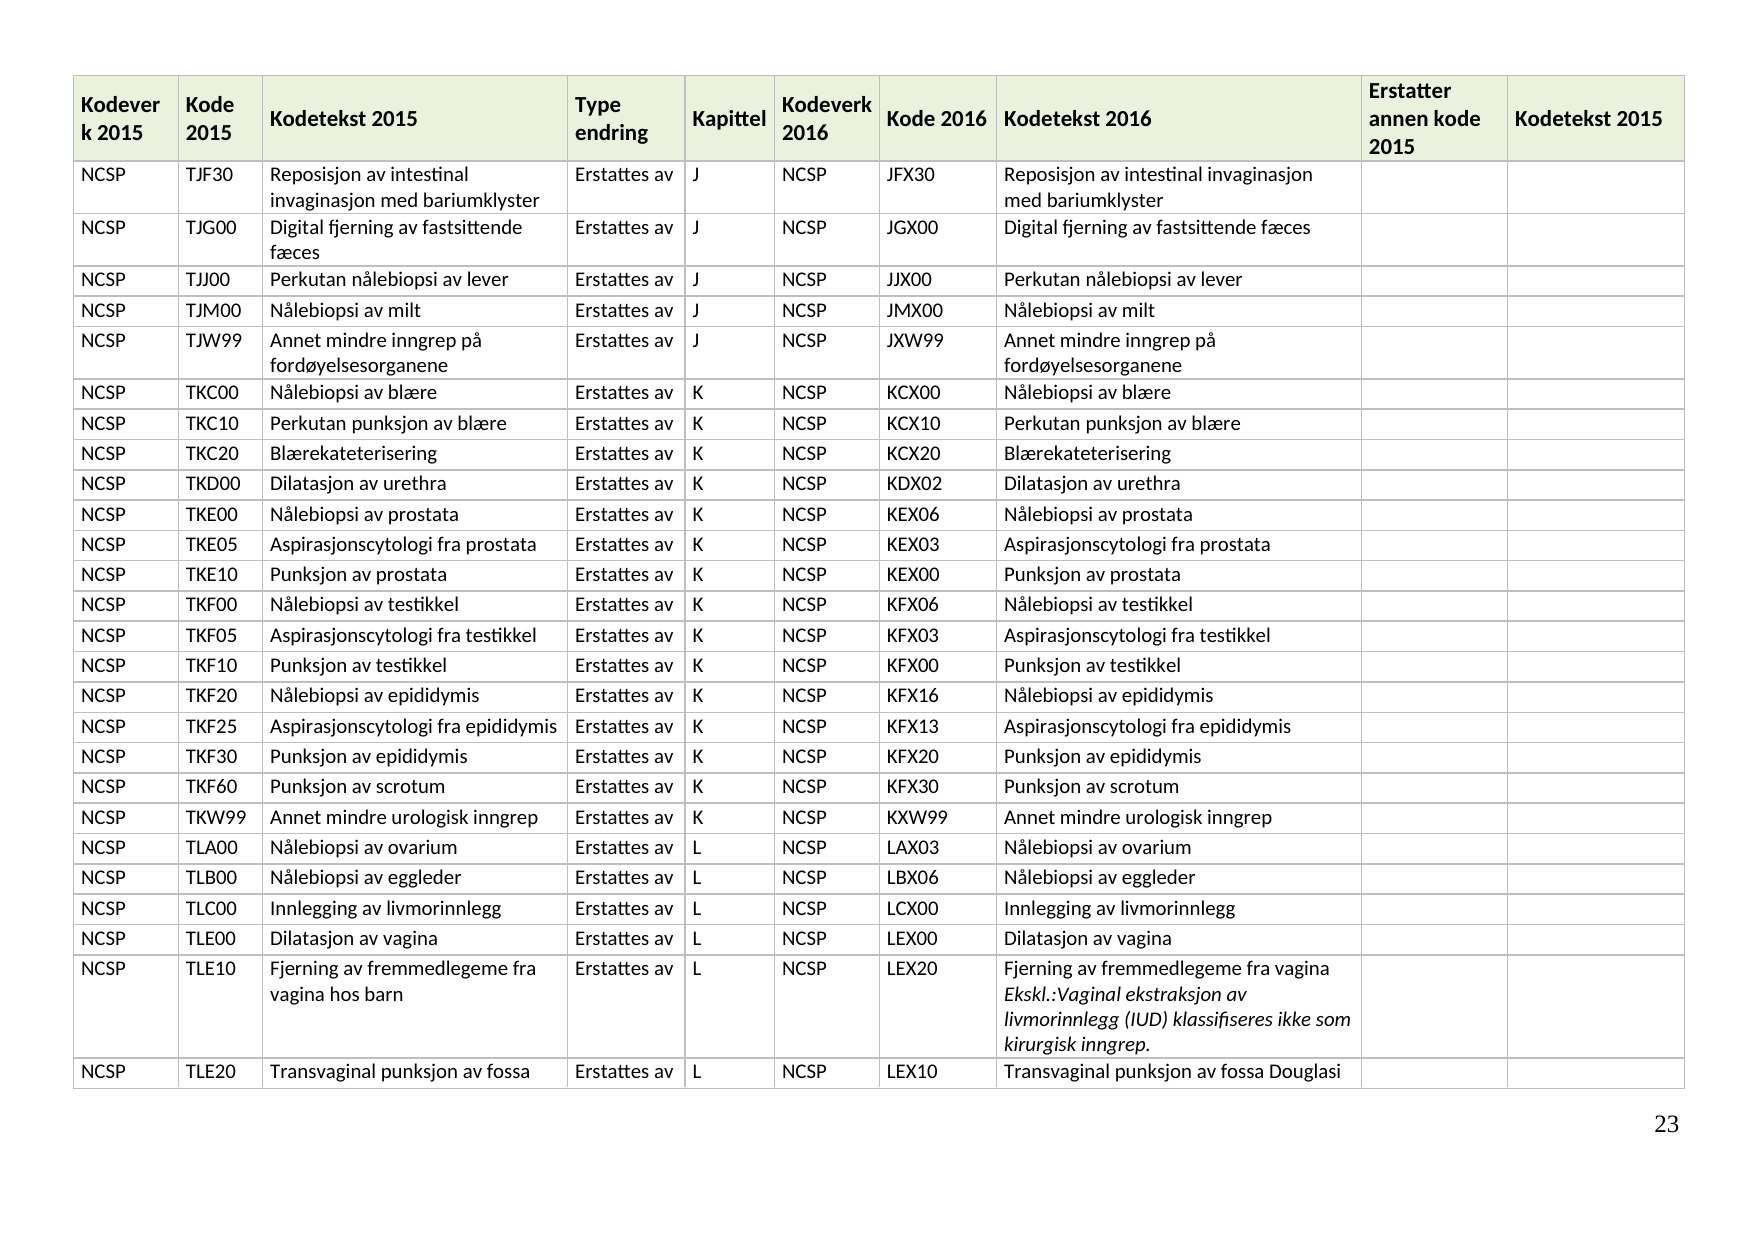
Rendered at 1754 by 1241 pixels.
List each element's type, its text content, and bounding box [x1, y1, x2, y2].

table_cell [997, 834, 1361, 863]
table_cell TKC20 [179, 440, 262, 469]
table_cell TKC10 [179, 410, 262, 438]
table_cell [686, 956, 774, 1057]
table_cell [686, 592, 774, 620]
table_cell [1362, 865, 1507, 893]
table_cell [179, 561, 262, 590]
table_cell Nålebiopsi av milt [997, 297, 1361, 326]
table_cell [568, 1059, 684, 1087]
table_header Kode 2016 [880, 76, 996, 160]
table_cell Digital fjerning av fastsittende fæces [997, 214, 1361, 265]
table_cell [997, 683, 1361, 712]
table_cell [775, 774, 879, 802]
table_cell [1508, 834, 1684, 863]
table_header Kode 2015 [179, 76, 262, 160]
table_cell TKE00 [179, 501, 262, 529]
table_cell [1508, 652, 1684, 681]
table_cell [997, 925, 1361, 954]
table_header Type endring [568, 76, 684, 160]
table_cell Perkutan punksjon av blære [263, 410, 567, 438]
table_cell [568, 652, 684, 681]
table_cell NCSP [74, 327, 178, 378]
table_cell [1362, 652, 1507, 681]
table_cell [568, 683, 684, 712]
table_cell NCSP [775, 471, 879, 499]
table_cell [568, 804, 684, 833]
table_cell [1362, 440, 1507, 469]
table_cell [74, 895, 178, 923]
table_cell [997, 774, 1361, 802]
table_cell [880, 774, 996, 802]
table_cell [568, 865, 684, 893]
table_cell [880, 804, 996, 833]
table_cell [1362, 410, 1507, 438]
table_cell NCSP [775, 380, 879, 408]
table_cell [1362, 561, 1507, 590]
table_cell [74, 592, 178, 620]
table_cell [1362, 471, 1507, 499]
table_cell Erstattes av [568, 440, 684, 469]
table_cell NCSP [775, 410, 879, 438]
table_cell [1362, 267, 1507, 295]
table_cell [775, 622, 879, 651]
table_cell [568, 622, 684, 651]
table_cell TKD00 [179, 471, 262, 499]
table_cell NCSP [775, 327, 879, 378]
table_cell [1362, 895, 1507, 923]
table_cell K [686, 501, 774, 529]
table_cell Nålebiopsi av blære [263, 380, 567, 408]
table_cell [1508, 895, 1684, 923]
table_cell NCSP [74, 297, 178, 326]
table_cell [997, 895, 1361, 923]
table_cell Reposisjon av intestinal invaginasjon med bariumklyster [997, 162, 1361, 212]
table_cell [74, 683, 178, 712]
table_cell [1508, 471, 1684, 499]
table_cell NCSP [775, 162, 879, 212]
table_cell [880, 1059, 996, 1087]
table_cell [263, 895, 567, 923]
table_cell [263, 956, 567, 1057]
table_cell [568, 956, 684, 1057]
table_cell Erstattes av [568, 297, 684, 326]
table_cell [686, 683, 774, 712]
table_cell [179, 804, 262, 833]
table_cell NCSP [74, 440, 178, 469]
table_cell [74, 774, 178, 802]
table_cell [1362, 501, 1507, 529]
table_cell J [686, 267, 774, 295]
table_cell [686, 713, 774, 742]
table_cell NCSP [775, 440, 879, 469]
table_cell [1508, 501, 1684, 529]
table_cell TJF30 [179, 162, 262, 212]
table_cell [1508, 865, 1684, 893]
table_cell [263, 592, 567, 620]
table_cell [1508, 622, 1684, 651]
table_cell KCX00 [880, 380, 996, 408]
table_cell [1362, 162, 1507, 212]
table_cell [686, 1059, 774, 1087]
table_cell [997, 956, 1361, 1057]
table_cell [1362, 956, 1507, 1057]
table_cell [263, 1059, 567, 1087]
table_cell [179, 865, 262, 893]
table_header Kodetekst 2015 [263, 76, 567, 160]
table_cell [1362, 297, 1507, 326]
table_cell NCSP [74, 501, 178, 529]
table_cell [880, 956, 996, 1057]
table_cell JGX00 [880, 214, 996, 265]
table_cell NCSP [74, 380, 178, 408]
table_cell JMX00 [880, 297, 996, 326]
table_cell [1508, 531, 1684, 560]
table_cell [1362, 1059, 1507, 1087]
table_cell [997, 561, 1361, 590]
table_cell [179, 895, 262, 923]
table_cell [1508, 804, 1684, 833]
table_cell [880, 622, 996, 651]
table_cell Erstattes av [568, 380, 684, 408]
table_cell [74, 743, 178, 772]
table_cell NCSP [775, 297, 879, 326]
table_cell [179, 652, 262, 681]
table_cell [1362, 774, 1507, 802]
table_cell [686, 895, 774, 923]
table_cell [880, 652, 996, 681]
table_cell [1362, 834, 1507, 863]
table_cell Dilatasjon av urethra [263, 471, 567, 499]
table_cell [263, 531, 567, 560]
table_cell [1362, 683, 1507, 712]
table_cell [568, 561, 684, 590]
table_cell Digital fjerning av fastsittende fæces [263, 214, 567, 265]
table_cell K [686, 471, 774, 499]
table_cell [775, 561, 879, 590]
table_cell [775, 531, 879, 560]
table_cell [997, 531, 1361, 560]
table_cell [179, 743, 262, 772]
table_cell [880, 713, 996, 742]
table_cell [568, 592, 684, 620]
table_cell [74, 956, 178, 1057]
table_header Kapittel [686, 76, 774, 160]
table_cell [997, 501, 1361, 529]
table_cell TJM00 [179, 297, 262, 326]
table_cell Blærekateterisering [997, 440, 1361, 469]
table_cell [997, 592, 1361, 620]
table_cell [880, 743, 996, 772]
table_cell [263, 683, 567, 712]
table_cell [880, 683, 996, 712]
table_cell NCSP [775, 501, 879, 529]
table_cell J [686, 297, 774, 326]
table_cell K [686, 440, 774, 469]
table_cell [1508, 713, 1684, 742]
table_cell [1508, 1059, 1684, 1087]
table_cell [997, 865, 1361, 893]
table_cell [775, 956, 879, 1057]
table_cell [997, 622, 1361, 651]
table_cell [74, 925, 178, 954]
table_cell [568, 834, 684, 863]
table_cell [1508, 380, 1684, 408]
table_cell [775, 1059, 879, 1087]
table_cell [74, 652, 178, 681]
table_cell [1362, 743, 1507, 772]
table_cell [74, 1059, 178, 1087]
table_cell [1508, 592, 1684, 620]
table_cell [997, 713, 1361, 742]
table_cell Annet mindre inngrep på fordøyelsesorganene [263, 327, 567, 378]
table_cell [1508, 440, 1684, 469]
table_cell [1362, 380, 1507, 408]
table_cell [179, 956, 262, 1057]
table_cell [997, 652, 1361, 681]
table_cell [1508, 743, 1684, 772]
table_cell [1508, 162, 1684, 212]
table_cell Nålebiopsi av milt [263, 297, 567, 326]
table_cell Dilatasjon av urethra [997, 471, 1361, 499]
table_cell Nålebiopsi av blære [997, 380, 1361, 408]
table_cell J [686, 162, 774, 212]
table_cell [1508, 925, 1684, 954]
table_cell NCSP [775, 267, 879, 295]
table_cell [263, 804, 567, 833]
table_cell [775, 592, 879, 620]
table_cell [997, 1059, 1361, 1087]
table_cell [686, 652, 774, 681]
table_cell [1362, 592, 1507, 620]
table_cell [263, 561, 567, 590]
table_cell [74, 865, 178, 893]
table_cell NCSP [775, 214, 879, 265]
table_header Kodetekst 2016 [997, 76, 1361, 160]
table_cell TKC00 [179, 380, 262, 408]
table_cell [1362, 327, 1507, 378]
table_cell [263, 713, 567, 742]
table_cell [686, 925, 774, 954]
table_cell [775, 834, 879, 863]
table_cell Erstattes av [568, 327, 684, 378]
table_cell J [686, 214, 774, 265]
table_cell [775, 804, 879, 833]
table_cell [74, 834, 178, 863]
table_header Kodeverk 2015 [74, 76, 178, 160]
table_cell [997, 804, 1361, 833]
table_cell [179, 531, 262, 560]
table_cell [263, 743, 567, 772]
table_cell TJJ00 [179, 267, 262, 295]
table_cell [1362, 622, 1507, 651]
table_cell [1508, 297, 1684, 326]
table_cell Erstattes av [568, 471, 684, 499]
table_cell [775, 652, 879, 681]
table_header Erstatter annen kode 2015 [1362, 76, 1507, 160]
table_cell KCX10 [880, 410, 996, 438]
table_cell [1362, 214, 1507, 265]
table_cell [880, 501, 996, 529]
table_cell NCSP [74, 214, 178, 265]
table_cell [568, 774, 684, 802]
table_cell Annet mindre inngrep på fordøyelsesorganene [997, 327, 1361, 378]
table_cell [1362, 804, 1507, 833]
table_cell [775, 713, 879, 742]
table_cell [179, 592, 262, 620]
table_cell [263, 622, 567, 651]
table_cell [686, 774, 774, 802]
table_cell JJX00 [880, 267, 996, 295]
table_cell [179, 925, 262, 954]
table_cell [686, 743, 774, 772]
table_cell KCX20 [880, 440, 996, 469]
table_cell Erstattes av [568, 267, 684, 295]
table_cell NCSP [74, 267, 178, 295]
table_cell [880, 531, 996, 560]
table_cell Reposisjon av intestinal invaginasjon med bariumklyster [263, 162, 567, 212]
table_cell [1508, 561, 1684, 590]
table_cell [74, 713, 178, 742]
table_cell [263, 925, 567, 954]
table_cell TJG00 [179, 214, 262, 265]
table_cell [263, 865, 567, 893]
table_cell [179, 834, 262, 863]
table_cell JXW99 [880, 327, 996, 378]
table_cell NCSP [74, 410, 178, 438]
table_cell Erstattes av [568, 214, 684, 265]
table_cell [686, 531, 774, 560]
table_cell K [686, 410, 774, 438]
table_cell Erstattes av [568, 410, 684, 438]
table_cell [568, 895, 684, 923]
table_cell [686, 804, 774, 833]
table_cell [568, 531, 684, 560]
table_cell Perkutan punksjon av blære [997, 410, 1361, 438]
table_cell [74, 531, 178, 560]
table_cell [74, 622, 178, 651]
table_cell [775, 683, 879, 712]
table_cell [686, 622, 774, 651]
table_cell K [686, 380, 774, 408]
table_header Kodeverk 2016 [775, 76, 879, 160]
table_cell Nålebiopsi av prostata [263, 501, 567, 529]
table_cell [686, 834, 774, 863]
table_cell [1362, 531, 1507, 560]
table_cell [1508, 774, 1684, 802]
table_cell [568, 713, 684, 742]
table_cell NCSP [74, 162, 178, 212]
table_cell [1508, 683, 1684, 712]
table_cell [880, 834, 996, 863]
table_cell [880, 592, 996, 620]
table_cell Perkutan nålebiopsi av lever [997, 267, 1361, 295]
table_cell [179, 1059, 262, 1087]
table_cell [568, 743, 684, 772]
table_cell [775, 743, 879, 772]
table_cell [1508, 410, 1684, 438]
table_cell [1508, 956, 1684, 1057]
table_cell [1508, 267, 1684, 295]
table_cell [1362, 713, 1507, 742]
table_cell [1508, 327, 1684, 378]
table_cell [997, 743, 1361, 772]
table_header Kodetekst 2015 [1508, 76, 1684, 160]
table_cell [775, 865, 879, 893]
table_cell TJW99 [179, 327, 262, 378]
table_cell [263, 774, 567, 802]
table_cell Erstattes av [568, 501, 684, 529]
table_cell Perkutan nålebiopsi av lever [263, 267, 567, 295]
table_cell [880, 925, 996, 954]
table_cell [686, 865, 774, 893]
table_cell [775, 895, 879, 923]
table_cell J [686, 327, 774, 378]
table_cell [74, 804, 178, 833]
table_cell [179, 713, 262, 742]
table_cell [1508, 214, 1684, 265]
table_cell KDX02 [880, 471, 996, 499]
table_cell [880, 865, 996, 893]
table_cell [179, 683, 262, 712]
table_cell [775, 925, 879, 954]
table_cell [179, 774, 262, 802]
table_cell JFX30 [880, 162, 996, 212]
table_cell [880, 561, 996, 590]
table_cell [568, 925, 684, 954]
table_cell Blærekateterisering [263, 440, 567, 469]
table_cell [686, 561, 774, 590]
table_cell NCSP [74, 471, 178, 499]
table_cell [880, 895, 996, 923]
table_cell Erstattes av [568, 162, 684, 212]
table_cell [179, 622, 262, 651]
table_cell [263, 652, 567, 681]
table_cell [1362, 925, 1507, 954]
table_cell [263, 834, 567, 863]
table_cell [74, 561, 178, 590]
